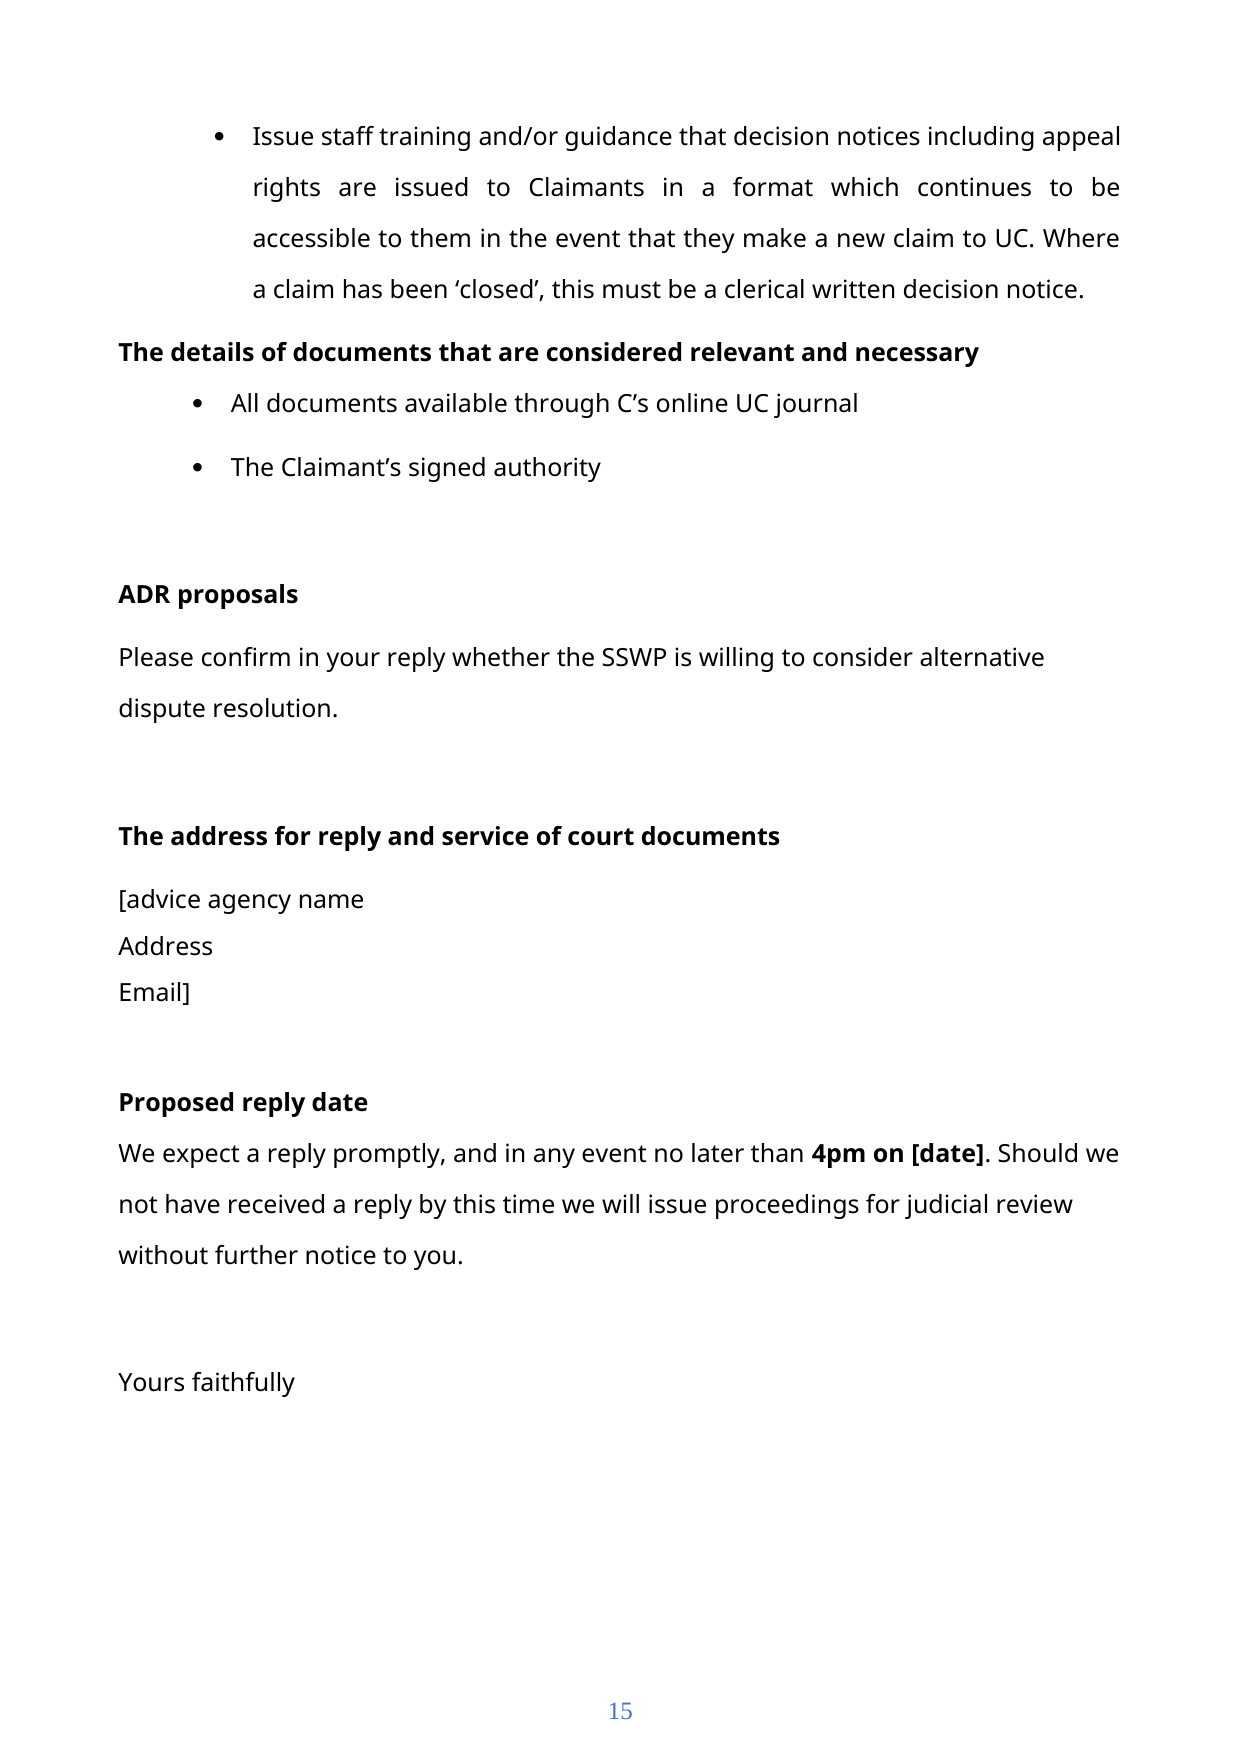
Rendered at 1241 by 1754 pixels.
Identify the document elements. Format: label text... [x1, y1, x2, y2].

text The details of documents that are considered relevant and necessary [118, 335, 1122, 369]
list Issue staff training and/or guidance that decision notices including appeal rights are issued to Claimants in a format which continues to be accessible to them in the event that they make a new claim to UC. Where a claim has been ‘closed’, this must be a clerical written decision notice. [215, 118, 1122, 305]
text The address for reply and service of court documents [118, 818, 1122, 852]
text Address [118, 928, 1122, 962]
text [advice agency name [118, 882, 1122, 916]
text Yours faithfully [118, 1365, 1122, 1399]
list All documents available through C’s online UC journal [193, 386, 1122, 420]
text Please confirm in your reply whether the SSWP is willing to consider alternative dispute resolution. [118, 640, 1122, 725]
text Email] [118, 975, 1122, 1009]
text We expect a reply promptly, and in any event no later than 4pm on [date]. Should we not have received a reply by this time we will issue proceedings for judicial review without further notice to you. [118, 1136, 1122, 1272]
list The Claimant’s signed authority [193, 449, 1122, 483]
text Proposed reply date [118, 1085, 1122, 1119]
text ADR proposals [118, 576, 1122, 611]
